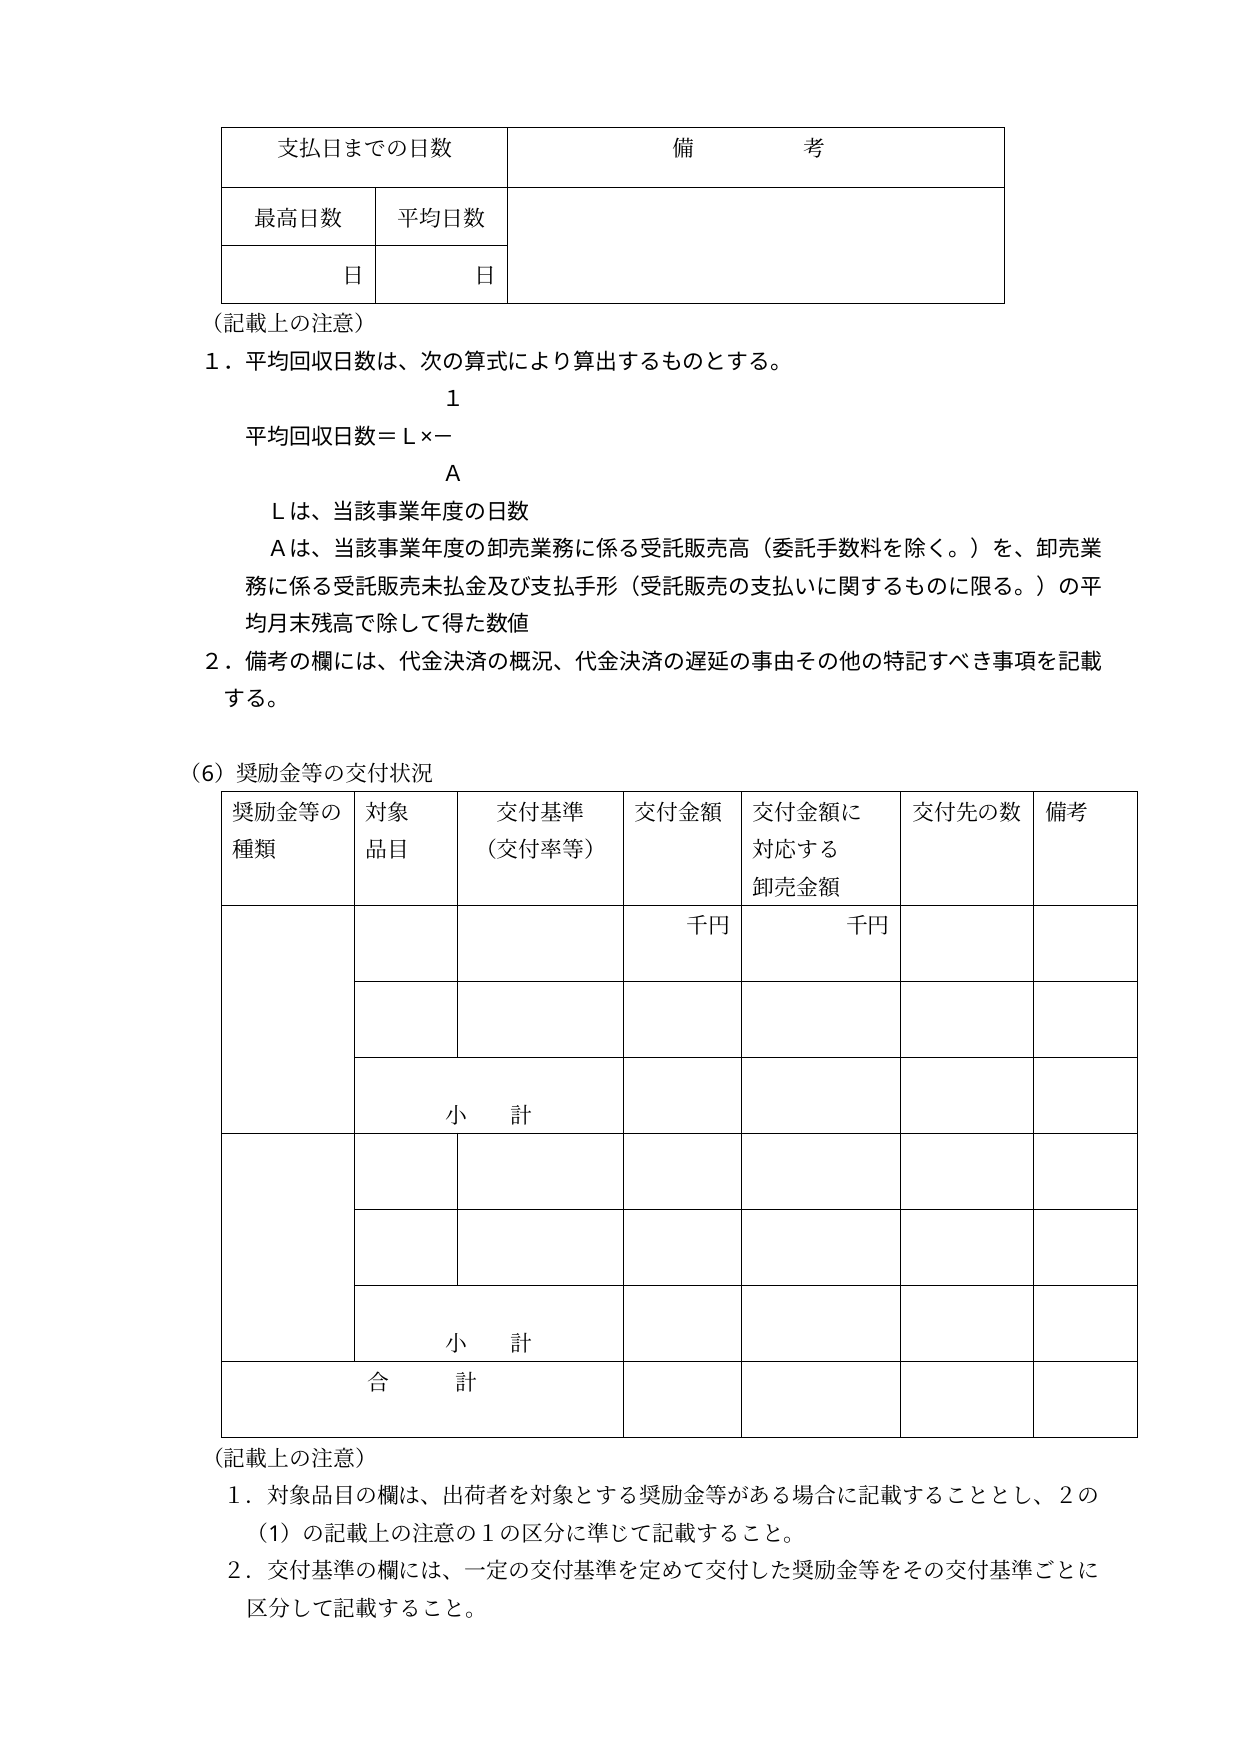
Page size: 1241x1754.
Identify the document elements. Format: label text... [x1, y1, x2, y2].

table_cell 千円 [742, 906, 900, 981]
table_cell [1034, 1286, 1137, 1361]
table_cell [1034, 1210, 1137, 1285]
text Ｌは、当該事業年度の日数 [136, 491, 1104, 528]
text Ａ [136, 453, 1104, 491]
table_cell [624, 1058, 741, 1133]
table_cell [222, 1134, 354, 1361]
table_cell [742, 1134, 900, 1209]
text ２．備考の欄には、代金決済の概況、代金決済の遅延の事由その他の特記すべき事項を記載する。 [136, 641, 1104, 716]
table_cell [742, 1362, 900, 1437]
table_cell [458, 982, 623, 1057]
text １．対象品目の欄は、出荷者を対象とする奨励金等がある場合に記載することとし、２の（1）の記載上の注意の１の区分に準じて記載すること。 [224, 1475, 1104, 1550]
table_cell [1034, 1362, 1137, 1437]
text 平均回収日数＝Ｌ×－ [136, 416, 1104, 453]
table_cell [624, 1362, 741, 1437]
table_cell [624, 982, 741, 1057]
table_cell 平均日数 [376, 188, 507, 245]
table_cell [355, 982, 457, 1057]
table_cell [742, 1210, 900, 1285]
table_cell [1034, 906, 1137, 981]
table_cell [901, 906, 1033, 981]
table_header 交付金額 [624, 792, 741, 904]
table_cell 千円 [624, 906, 741, 981]
table_cell [355, 1134, 457, 1209]
table_cell [624, 1286, 741, 1361]
table_cell [742, 1286, 900, 1361]
table_cell [624, 1210, 741, 1285]
table_cell [458, 1134, 623, 1209]
table_cell [901, 1362, 1033, 1437]
table_cell [1034, 1134, 1137, 1209]
table_cell 小 計 [355, 1058, 623, 1133]
text １ [136, 378, 1104, 416]
table_cell [355, 1210, 457, 1285]
table_cell [901, 1210, 1033, 1285]
table_cell [355, 906, 457, 981]
table_header 対象 品目 [355, 792, 457, 904]
text （6）奨励金等の交付状況 [136, 753, 1104, 791]
table_cell [1034, 982, 1137, 1057]
table_cell [1034, 1058, 1137, 1133]
table_header 交付金額に 対応する 卸売金額 [742, 792, 900, 904]
table_header 備考 [1034, 792, 1137, 904]
table_cell [624, 1134, 741, 1209]
table_cell 合 計 [222, 1362, 623, 1437]
text （記載上の注意） [136, 303, 1104, 341]
table_cell 最高日数 [222, 188, 375, 245]
table_cell 日 [376, 246, 507, 302]
table_cell [901, 1058, 1033, 1133]
table_cell [508, 188, 1004, 302]
table_cell [901, 1134, 1033, 1209]
table_cell 日 [222, 246, 375, 302]
text Ａは、当該事業年度の卸売業務に係る受託販売高（委託手数料を除く。）を、卸売業務に係る受託販売未払金及び支払手形（受託販売の支払いに関するものに限る。）の平均月末残高で除して得た数値 [245, 528, 1104, 641]
table_cell [222, 906, 354, 1133]
table_header 備 考 [508, 128, 1004, 187]
table_header 奨励金等の種類 [222, 792, 354, 904]
table_cell 小 計 [355, 1286, 623, 1361]
table_cell [901, 982, 1033, 1057]
table_cell [742, 1058, 900, 1133]
table_cell [742, 982, 900, 1057]
table_header 交付基準 （交付率等） [458, 792, 623, 904]
text （記載上の注意） [202, 1438, 1104, 1475]
table_header 支払日までの日数 [222, 128, 507, 187]
text １．平均回収日数は、次の算式により算出するものとする。 [136, 341, 1104, 378]
text ２．交付基準の欄には、一定の交付基準を定めて交付した奨励金等をその交付基準ごとに区分して記載すること。 [224, 1550, 1104, 1625]
table_cell [458, 906, 623, 981]
table_cell [458, 1210, 623, 1285]
table_cell [901, 1286, 1033, 1361]
table_header 交付先の数 [901, 792, 1033, 904]
